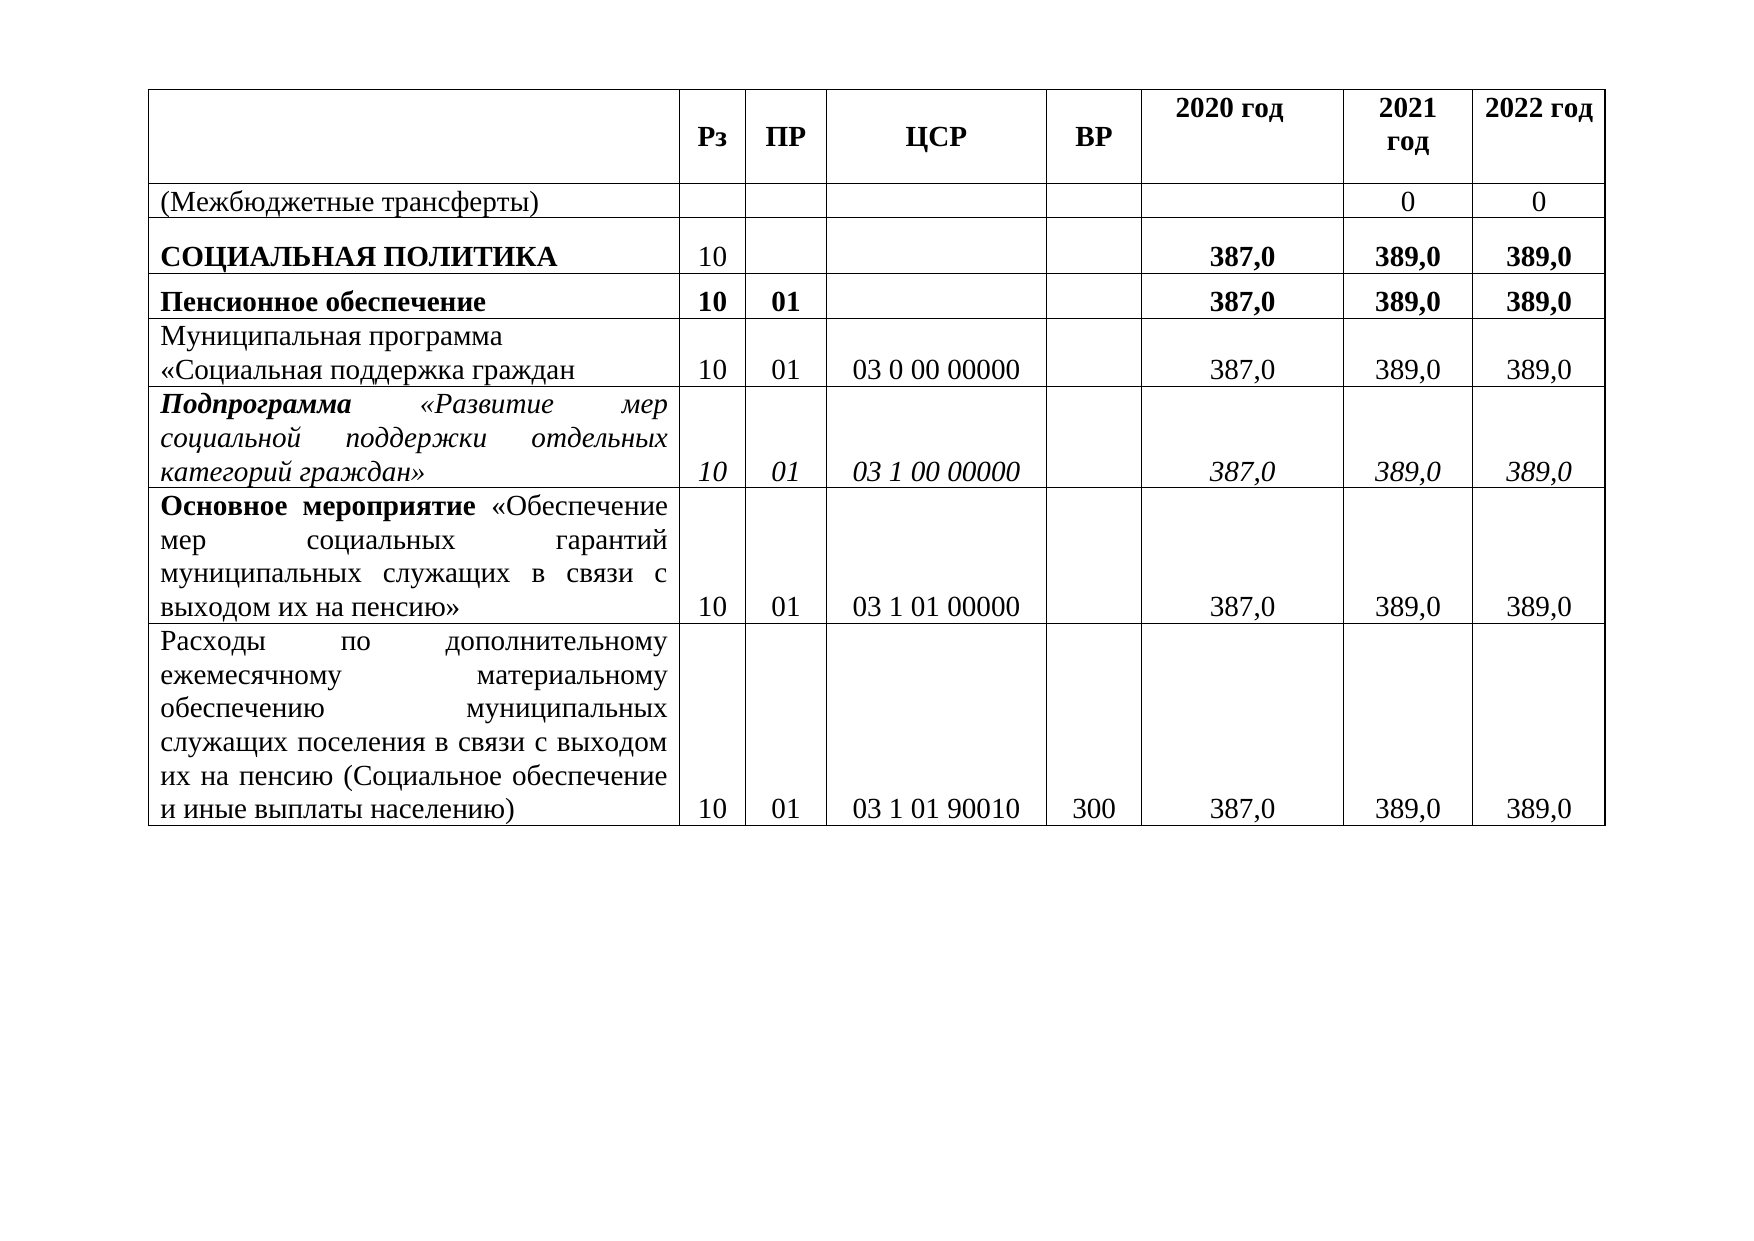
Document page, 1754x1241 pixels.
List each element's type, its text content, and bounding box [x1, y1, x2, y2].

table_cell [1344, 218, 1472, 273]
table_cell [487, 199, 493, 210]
table_header Рз [680, 90, 745, 183]
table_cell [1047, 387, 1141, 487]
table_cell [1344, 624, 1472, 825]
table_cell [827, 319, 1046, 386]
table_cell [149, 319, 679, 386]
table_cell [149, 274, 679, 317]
table_header ПР [746, 90, 826, 183]
table_cell [1473, 157, 1604, 183]
table_cell [1142, 157, 1343, 183]
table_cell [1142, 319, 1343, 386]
table_header [149, 90, 679, 183]
table_header 2020 год [1142, 90, 1317, 157]
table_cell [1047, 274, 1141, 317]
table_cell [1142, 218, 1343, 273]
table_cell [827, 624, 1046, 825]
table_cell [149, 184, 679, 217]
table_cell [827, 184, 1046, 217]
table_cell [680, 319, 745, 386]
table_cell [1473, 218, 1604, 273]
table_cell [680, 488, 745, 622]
table_header ВР [1047, 90, 1141, 183]
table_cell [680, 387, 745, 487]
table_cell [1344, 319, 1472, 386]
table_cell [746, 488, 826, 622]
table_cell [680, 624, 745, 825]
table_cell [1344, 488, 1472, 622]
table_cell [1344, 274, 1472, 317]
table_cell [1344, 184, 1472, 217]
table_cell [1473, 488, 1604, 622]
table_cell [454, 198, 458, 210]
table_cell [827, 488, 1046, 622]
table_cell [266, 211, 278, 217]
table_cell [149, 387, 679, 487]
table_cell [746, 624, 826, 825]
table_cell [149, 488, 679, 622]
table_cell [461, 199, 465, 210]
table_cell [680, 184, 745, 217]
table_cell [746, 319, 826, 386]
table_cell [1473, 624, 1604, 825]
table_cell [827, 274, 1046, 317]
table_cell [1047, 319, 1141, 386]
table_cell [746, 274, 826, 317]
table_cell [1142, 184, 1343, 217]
table_header 2021 год [1344, 90, 1472, 157]
table_header 2022 год [1473, 90, 1604, 157]
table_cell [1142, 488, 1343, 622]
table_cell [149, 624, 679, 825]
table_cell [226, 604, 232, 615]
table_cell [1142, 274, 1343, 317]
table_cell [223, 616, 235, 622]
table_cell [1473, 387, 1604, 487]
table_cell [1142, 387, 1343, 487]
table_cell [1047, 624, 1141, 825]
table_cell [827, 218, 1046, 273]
table_header [1318, 90, 1343, 157]
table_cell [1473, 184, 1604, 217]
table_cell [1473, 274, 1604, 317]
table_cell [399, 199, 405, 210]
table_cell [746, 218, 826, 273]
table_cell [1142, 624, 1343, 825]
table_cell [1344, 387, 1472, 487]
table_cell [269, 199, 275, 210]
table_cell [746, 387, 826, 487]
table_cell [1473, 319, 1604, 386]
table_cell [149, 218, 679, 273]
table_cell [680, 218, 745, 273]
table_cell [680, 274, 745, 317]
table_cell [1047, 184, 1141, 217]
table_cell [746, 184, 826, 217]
table_header ЦСР [827, 90, 1046, 183]
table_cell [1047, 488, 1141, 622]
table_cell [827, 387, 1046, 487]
table_cell [1344, 157, 1472, 183]
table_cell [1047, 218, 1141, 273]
